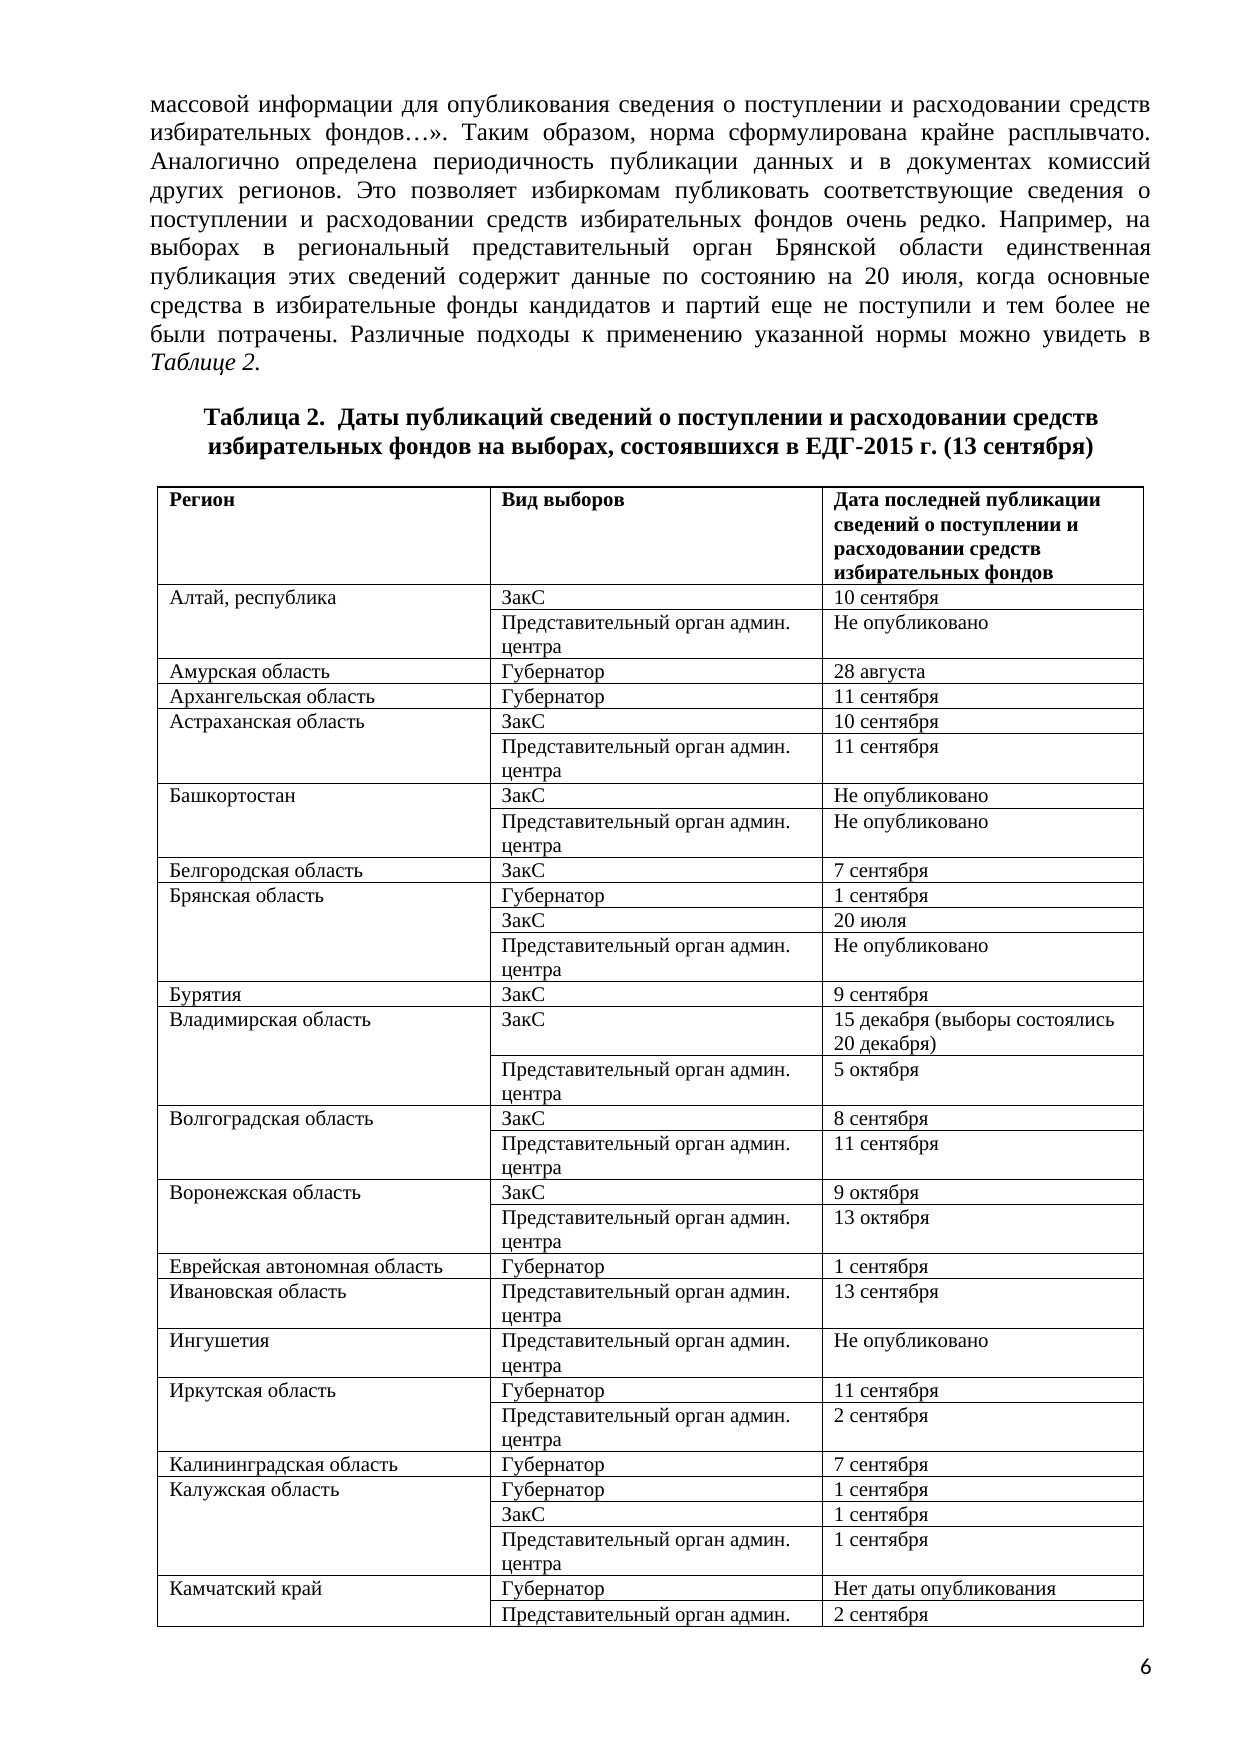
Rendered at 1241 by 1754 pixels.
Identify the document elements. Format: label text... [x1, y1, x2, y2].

table_cell 20 июля [823, 908, 1143, 932]
table_cell 28 августа [823, 659, 1143, 683]
table_cell Архангельская область [158, 684, 490, 708]
table_cell Камчатский край [158, 1576, 490, 1626]
table_cell 11 сентября [823, 1378, 1143, 1402]
table_cell 7 сентября [823, 858, 1143, 882]
table_cell 10 сентября [823, 585, 1143, 609]
table_cell Не опубликовано [823, 809, 1143, 857]
table_cell Не опубликовано [823, 1329, 1143, 1377]
table_cell Белгородская область [158, 858, 490, 882]
table_cell Представительный орган админ. центра [491, 933, 822, 981]
table_cell Губернатор [491, 1477, 822, 1501]
table_cell 11 сентября [823, 1131, 1143, 1179]
table_cell Владимирская область [158, 1007, 490, 1104]
table_cell ЗакС [491, 585, 822, 609]
text Таблица 2. Даты публикаций сведений о поступлении и расходовании средств избирательных фондов на выборах, состоявшихся в ЕДГ-2015 г. (13 сентября) [150, 402, 1152, 460]
table_cell Астраханская область [158, 709, 490, 782]
table_cell Калининградская область [158, 1452, 490, 1476]
table_cell ЗакС [491, 1502, 822, 1526]
table_cell ЗакС [491, 1106, 822, 1130]
table_cell Иркутская область [158, 1378, 490, 1451]
table_cell ЗакС [491, 1180, 822, 1204]
table_cell Волгоградская область [158, 1106, 490, 1179]
table_cell 1 сентября [823, 1527, 1143, 1575]
table_cell 9 сентября [823, 982, 1143, 1006]
table_cell 13 сентября [823, 1279, 1143, 1327]
table_cell Представительный орган админ. центра [491, 1403, 822, 1451]
table_cell ЗакС [491, 1007, 822, 1055]
table_cell Бурятия [158, 982, 490, 1006]
table_cell Губернатор [491, 883, 822, 907]
table_cell 2 сентября [823, 1403, 1143, 1451]
table_cell Не опубликовано [823, 933, 1143, 981]
table_cell Представительный орган админ. центра [491, 1131, 822, 1179]
table_cell Представительный орган админ. центра [491, 1205, 822, 1253]
table_cell ЗакС [491, 709, 822, 733]
table_cell Не опубликовано [823, 610, 1143, 658]
table_cell 8 сентября [823, 1106, 1143, 1130]
table_cell Представительный орган админ. центра [491, 809, 822, 857]
table_cell 7 сентября [823, 1452, 1143, 1476]
table_cell 11 сентября [823, 734, 1143, 782]
table_cell Ивановская область [158, 1279, 490, 1327]
table_cell Амурская область [158, 659, 490, 683]
table_cell Губернатор [491, 1452, 822, 1476]
table_cell Представительный орган админ. центра [491, 734, 822, 782]
table_cell Губернатор [491, 1378, 822, 1402]
table_cell 1 сентября [823, 883, 1143, 907]
table_cell Губернатор [491, 1576, 822, 1600]
table_cell 5 октября [823, 1056, 1143, 1104]
table_cell Представительный орган админ. центра [491, 1279, 822, 1327]
table_cell Нет даты опубликования [823, 1576, 1143, 1600]
table_header Дата последней публикации сведений о поступлении и расходовании средств избирательных фондов [823, 488, 1143, 584]
table_cell Ингушетия [158, 1329, 490, 1377]
table_cell 1 сентября [823, 1502, 1143, 1526]
table_cell 11 сентября [823, 684, 1143, 708]
table_cell Представительный орган админ. центра [491, 1329, 822, 1377]
table_cell Брянская область [158, 883, 490, 981]
table_cell Представительный орган админ. центра [491, 1527, 822, 1575]
table_cell 1 сентября [823, 1254, 1143, 1278]
table_cell Алтай, республика [158, 585, 490, 658]
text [150, 89, 1152, 376]
table_cell 1 сентября [823, 1477, 1143, 1501]
table_cell Не опубликовано [823, 784, 1143, 807]
table_cell 9 октября [823, 1180, 1143, 1204]
table_cell ЗакС [491, 982, 822, 1006]
table_cell Башкортостан [158, 784, 490, 857]
table_cell 15 декабря (выборы состоялись 20 декабря) [823, 1007, 1143, 1055]
table_cell Представительный орган админ. центра [491, 610, 822, 658]
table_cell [491, 1601, 822, 1626]
table_header Регион [158, 488, 490, 584]
table_cell 13 октября [823, 1205, 1143, 1253]
table_cell Еврейская автономная область [158, 1254, 490, 1278]
table_cell 10 сентября [823, 709, 1143, 733]
table_cell Калужская область [158, 1477, 490, 1575]
table_cell ЗакС [491, 858, 822, 882]
table_cell Губернатор [491, 1254, 822, 1278]
table_header Вид выборов [491, 488, 822, 584]
table_cell ЗакС [491, 784, 822, 807]
table_cell Губернатор [491, 659, 822, 683]
table_cell Губернатор [491, 684, 822, 708]
table_cell Воронежская область [158, 1180, 490, 1253]
table_cell 2 сентября [823, 1601, 1143, 1626]
table_cell ЗакС [491, 908, 822, 932]
table_cell Представительный орган админ. центра [491, 1056, 822, 1104]
